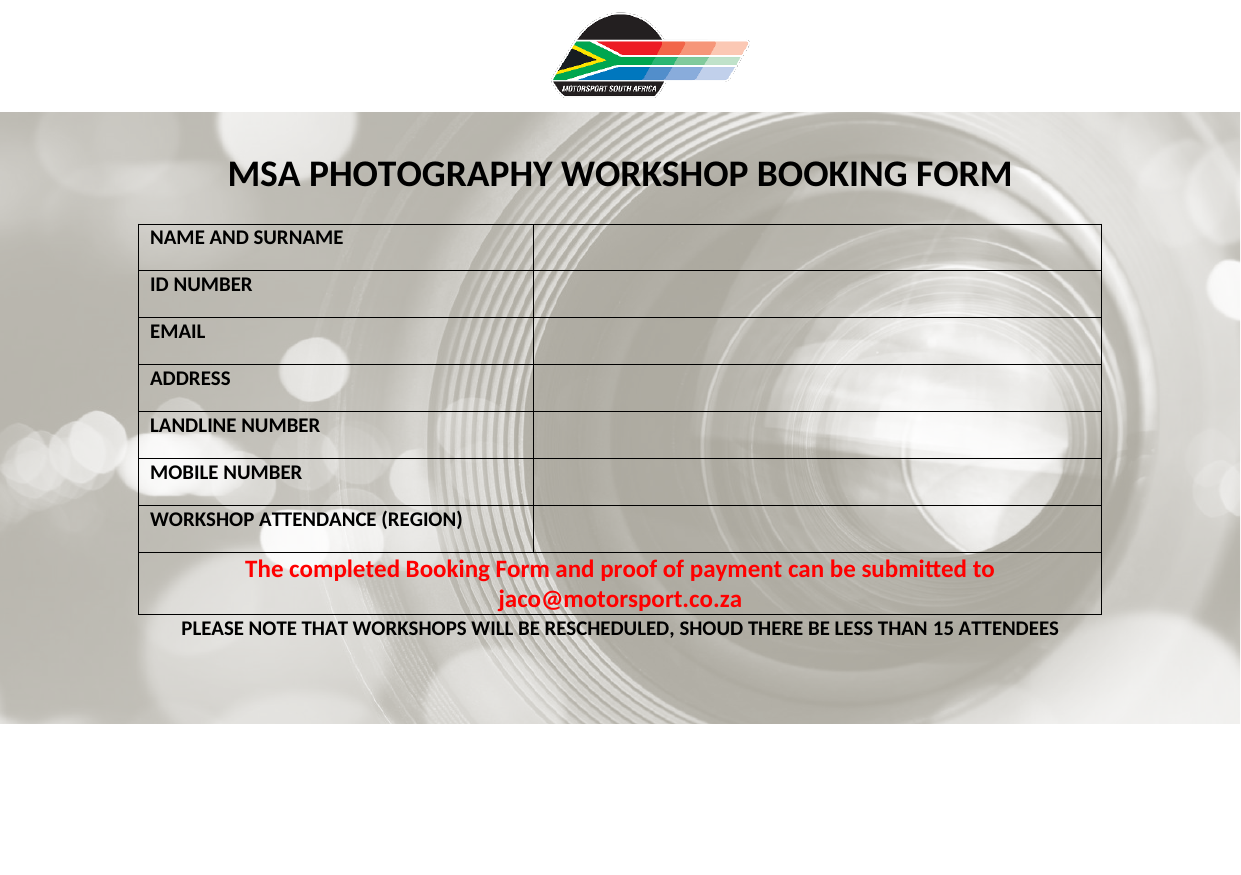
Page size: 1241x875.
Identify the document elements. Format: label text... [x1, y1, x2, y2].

table_header NAME AND SURNAME [139, 225, 533, 270]
table_cell ID NUMBER [139, 271, 533, 317]
table_header [534, 225, 1101, 270]
table_cell EMAIL [139, 318, 533, 364]
table_cell The completed Booking Form and proof of payment can be submitted to jaco@motorsport.co.za [139, 553, 1101, 614]
table_cell LANDLINE NUMBER [139, 412, 533, 458]
picture [536, 4, 770, 113]
text MSA PHOTOGRAPHY WORKSHOP BOOKING FORM [150, 150, 1090, 196]
table_cell [534, 459, 1101, 505]
text PLEASE NOTE THAT WORKSHOPS WILL BE RESCHEDULED, SHOUD THERE BE LESS THAN 15 ATTENDEES [150, 615, 1090, 640]
table_cell WORKSHOP ATTENDANCE (REGION) [139, 506, 533, 552]
table_cell [534, 318, 1101, 364]
table_cell [534, 271, 1101, 317]
table_cell [534, 506, 1101, 552]
table_cell ADDRESS [139, 365, 533, 411]
table_cell [534, 412, 1101, 458]
table_cell MOBILE NUMBER [139, 459, 533, 505]
table_cell [534, 365, 1101, 411]
